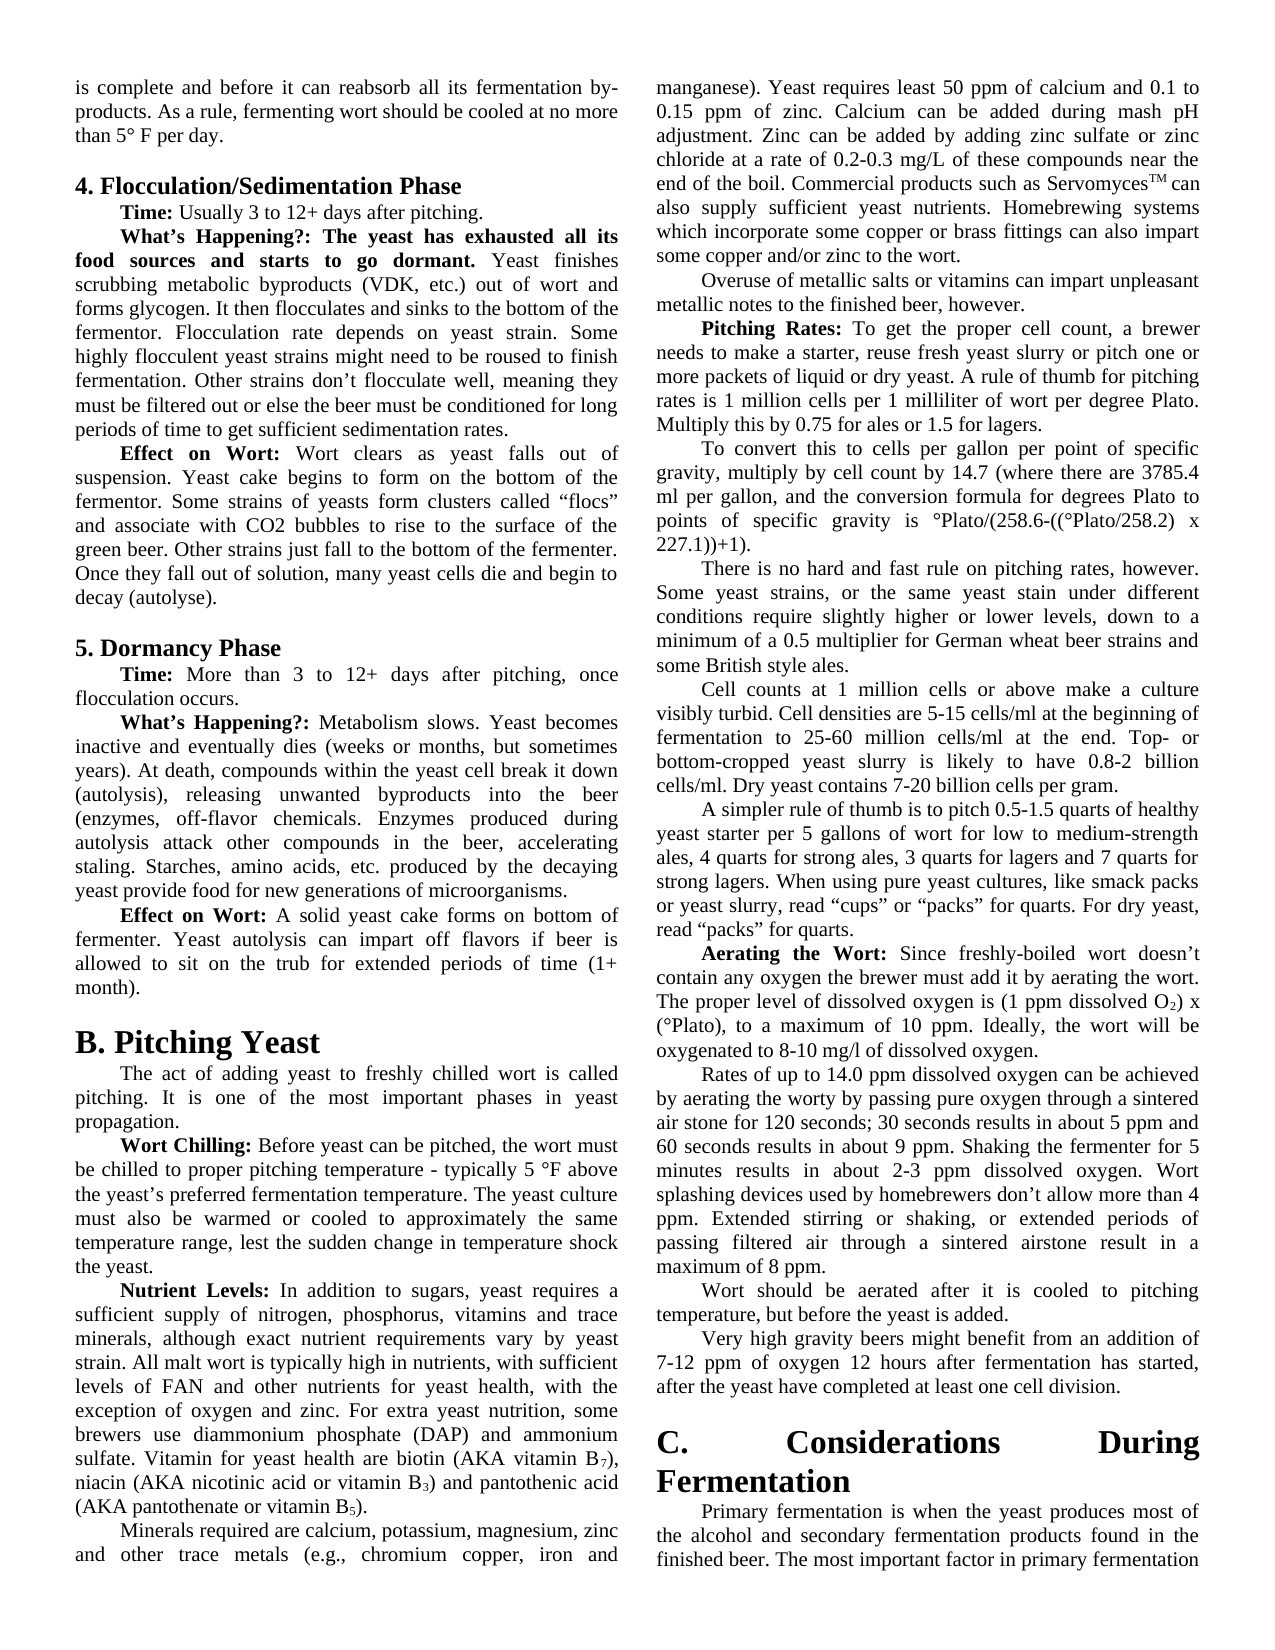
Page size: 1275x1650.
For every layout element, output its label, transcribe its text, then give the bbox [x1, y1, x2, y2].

text 4. Flocculation/Sedimentation Phase [75, 171, 619, 200]
text Time: More than 3 to 12+ days after pitching, once flocculation occurs. [75, 662, 619, 710]
text A simpler rule of thumb is to pitch 0.5-1.5 quarts of healthy yeast starter per 5 gallons of wort for low to medium-strength ales, 4 quarts for strong ales, 3 quarts for lagers and 7 quarts for strong lagers. When using pure yeast cultures, like smack packs or yeast slurry, read “cups” or “packs” for quarts. For dry yeast, read “packs” for quarts. [656, 797, 1200, 941]
text To convert this to cells per gallon per point of specific gravity, multiply by cell count by 14.7 (where there are 3785.4 ml per gallon, and the conversion formula for degrees Plato to points of specific gravity is °Plato/(258.6-((°Plato/258.2) x 227.1))+1). [656, 436, 1200, 556]
text Wort Chilling: Before yeast can be pitched, the wort must be chilled to proper pitching temperature - typically 5 °F above the yeast’s preferred fermentation temperature. The yeast culture must also be warmed or cooled to approximately the same temperature range, lest the sudden change in temperature shock the yeast. [75, 1133, 619, 1278]
subtitle B. Pitching Yeast [75, 1023, 619, 1061]
text There is no hard and fast rule on pitching rates, however. Some yeast strains, or the same yeast stain under different conditions require slightly higher or lower levels, down to a minimum of a 0.5 multiplier for German wheat beer strains and some British style ales. [656, 556, 1200, 677]
text Rates of up to 14.0 ppm dissolved oxygen can be achieved by aerating the worty by passing pure oxygen through a sintered air stone for 120 seconds; 30 seconds results in about 5 ppm and 60 seconds results in about 9 ppm. Shaking the fermenter for 5 minutes results in about 2-3 ppm dissolved oxygen. Wort splashing devices used by homebrewers don’t allow more than 4 ppm. Extended stirring or shaking, or extended periods of passing filtered air through a sintered airstone result in a maximum of 8 ppm. [656, 1062, 1200, 1278]
text Minerals required are calcium, potassium, magnesium, zinc and other trace metals (e.g., chromium copper, iron and manganese). Yeast requires least 50 ppm of calcium and 0.1 to 0.15 ppm of zinc. Calcium can be added during mash pH adjustment. Zinc can be added by adding zinc sulfate or zinc chloride at a rate of 0.2-0.3 mg/L of these compounds near the end of the boil. Commercial products such as ServomycesTM can also supply sufficient yeast nutrients. Homebrewing systems which incorporate some copper or brass fittings can also impart some copper and/or zinc to the wort. [656, 75, 1200, 267]
text Effect on Wort: A solid yeast cake forms on bottom of fermenter. Yeast autolysis can impart off flavors if beer is allowed to sit on the trub for extended periods of time (1+ month). [75, 902, 619, 999]
text Effect on Wort: Wort clears as yeast falls out of suspension. Yeast cake begins to form on the bottom of the fermentor. Some strains of yeasts form clusters called “flocs” and associate with CO2 bubbles to rise to the surface of the green beer. Other strains just fall to the bottom of the fermenter. Once they fall out of solution, many yeast cells die and begin to decay (autolyse). [75, 441, 619, 609]
text What’s Happening?: The yeast has exhausted all its food sources and starts to go dormant. Yeast finishes scrubbing metabolic byproducts (VDK, etc.) out of wort and forms glycogen. It then flocculates and sinks to the bottom of the fermentor. Flocculation rate depends on yeast strain. Some highly flocculent yeast strains might need to be roused to finish fermentation. Other strains don’t flocculate well, meaning they must be filtered out or else the beer must be conditioned for long periods of time to get sufficient sedimentation rates. [75, 224, 619, 441]
subtitle C. Considerations During Fermentation [656, 1422, 1200, 1499]
text What’s Happening?: Metabolism slows. Yeast becomes inactive and eventually dies (weeks or months, but sometimes years). At death, compounds within the yeast cell break it down (autolysis), releasing unwanted byproducts into the beer (enzymes, off-flavor chemicals. Enzymes produced during autolysis attack other compounds in the beer, accelerating staling. Starches, amino acids, etc. produced by the decaying yeast provide food for new generations of microorganisms. [75, 710, 619, 902]
text Nutrient Levels: In addition to sugars, yeast requires a sufficient supply of nitrogen, phosphorus, vitamins and trace minerals, although exact nutrient requirements vary by yeast strain. All malt wort is typically high in nutrients, with sufficient levels of FAN and other nutrients for yeast health, with the exception of oxygen and zinc. For extra yeast nutrition, some brewers use diammonium phosphate (DAP) and ammonium sulfate. Vitamin for yeast health are biotin (AKA vitamin B7), niacin (AKA nicotinic acid or vitamin B3) and pantothenic acid (AKA pantothenate or vitamin B5). [75, 1278, 619, 1518]
text Cell counts at 1 million cells or above make a culture visibly turbid. Cell densities are 5-15 cells/ml at the beginning of fermentation to 25-60 million cells/ml at the end. Top- or bottom-cropped yeast slurry is likely to have 0.8-2 billion cells/ml. Dry yeast contains 7-20 billion cells per gram. [656, 677, 1200, 797]
text Time: Usually 3 to 12+ days after pitching. [75, 200, 619, 224]
text 5. Dormancy Phase [75, 633, 619, 662]
text Aerating the Wort: Since freshly-boiled wort doesn’t contain any oxygen the brewer must add it by aerating the wort. The proper level of dissolved oxygen is (1 ppm dissolved O2) x (°Plato), to a maximum of 10 ppm. Ideally, the wort will be oxygenated to 8-10 mg/l of dissolved oxygen. [656, 941, 1200, 1062]
text Overuse of metallic salts or vitamins can impart unpleasant metallic notes to the finished beer, however. [656, 267, 1200, 316]
text Very high gravity beers might benefit from an addition of 7-12 ppm of oxygen 12 hours after fermentation has started, after the yeast have completed at least one cell division. [656, 1326, 1200, 1398]
text The act of adding yeast to freshly chilled wort is called pitching. It is one of the most important phases in yeast propagation. [75, 1061, 619, 1133]
text Pitching Rates: To get the proper cell count, a brewer needs to make a starter, reuse fresh yeast slurry or pitch one or more packets of liquid or dry yeast. A rule of thumb for pitching rates is 1 million cells per 1 milliliter of wort per degree Plato. Multiply this by 0.75 for ales or 1.5 for lagers. [656, 316, 1200, 436]
text Wort should be aerated after it is cooled to pitching temperature, but before the yeast is added. [656, 1278, 1200, 1326]
